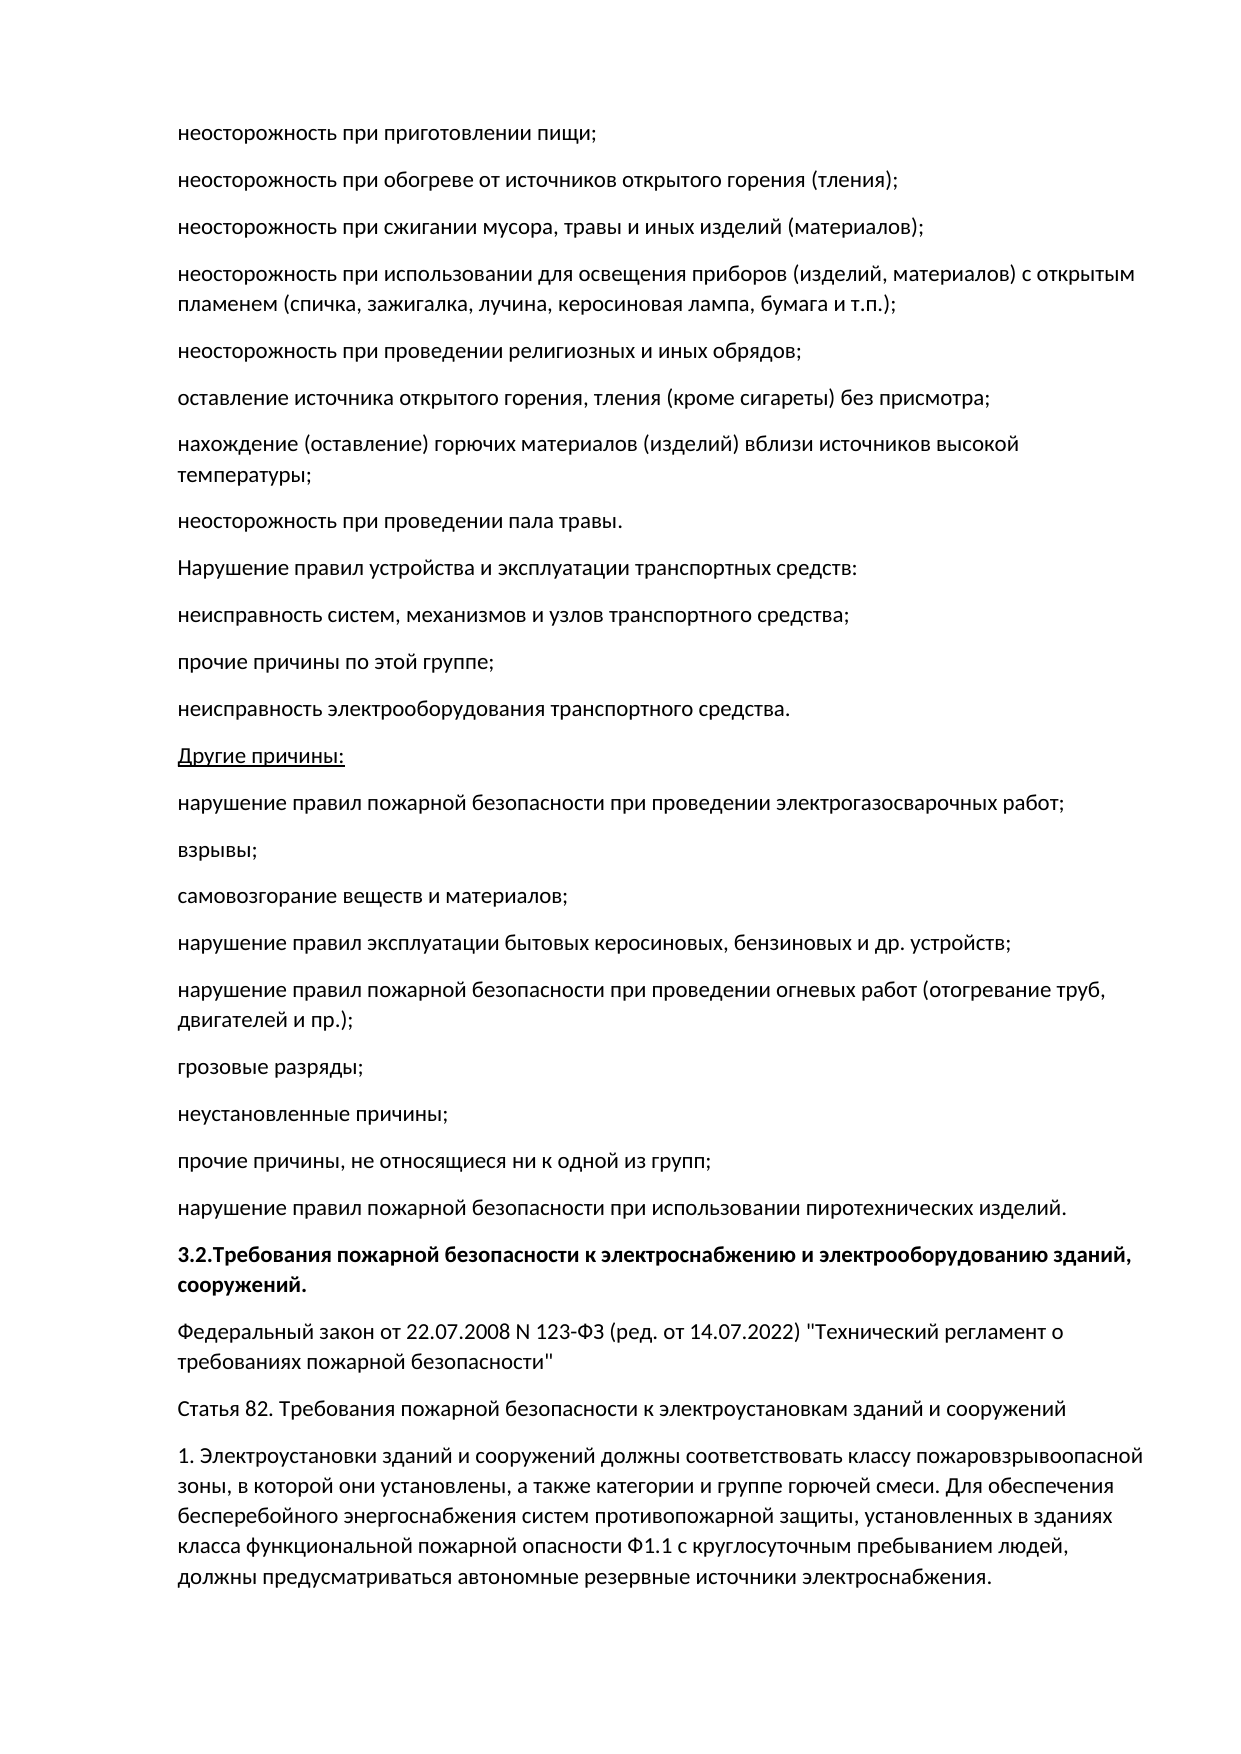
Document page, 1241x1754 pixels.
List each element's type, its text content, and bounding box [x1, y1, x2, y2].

text 1. Электроустановки зданий и сооружений должны соответствовать классу пожаровзрывоопасной зоны, в которой они установлены, а также категории и группе горючей смеси. Для обеспечения бесперебойного энергоснабжения систем противопожарной защиты, установленных в зданиях класса функциональной пожарной опасности Ф1.1 с круглосуточным пребыванием людей, должны предусматриваться автономные резервные источники электроснабжения. [177, 1441, 1152, 1590]
text нарушение правил пожарной безопасности при проведении электрогазосварочных работ; [177, 788, 1152, 816]
text 3.2.Требования пожарной безопасности к электроснабжению и электрооборудованию зданий, сооружений. [177, 1240, 1152, 1298]
text грозовые разряды; [177, 1052, 1152, 1081]
text взрывы; [177, 835, 1152, 863]
text нарушение правил пожарной безопасности при проведении огневых работ (отогревание труб, двигателей и пр.); [177, 975, 1152, 1034]
text прочие причины по этой группе; [177, 647, 1152, 675]
text нахождение (оставление) горючих материалов (изделий) вблизи источников высокой температуры; [177, 429, 1152, 488]
text неосторожность при приготовлении пищи; [177, 118, 1152, 146]
text прочие причины, не относящиеся ни к одной из групп; [177, 1146, 1152, 1174]
text неосторожность при проведении религиозных и иных обрядов; [177, 336, 1152, 364]
text Статья 82. Требования пожарной безопасности к электроустановкам зданий и сооружений [177, 1394, 1152, 1422]
text неосторожность при сжигании мусора, травы и иных изделий (материалов); [177, 212, 1152, 240]
text нарушение правил пожарной безопасности при использовании пиротехнических изделий. [177, 1193, 1152, 1221]
text Другие причины: [177, 741, 1152, 769]
text нарушение правил эксплуатации бытовых керосиновых, бензиновых и др. устройств; [177, 928, 1152, 957]
text оставление источника открытого горения, тления (кроме сигареты) без присмотра; [177, 383, 1152, 411]
text неисправность систем, механизмов и узлов транспортного средства; [177, 600, 1152, 628]
text неосторожность при использовании для освещения приборов (изделий, материалов) с открытым пламенем (спичка, зажигалка, лучина, керосиновая лампа, бумага и т.п.); [177, 259, 1152, 317]
text Федеральный закон от 22.07.2008 N 123-ФЗ (ред. от 14.07.2022) "Технический регламент о требованиях пожарной безопасности" [177, 1317, 1152, 1375]
text самовозгорание веществ и материалов; [177, 882, 1152, 910]
text неосторожность при проведении пала травы. [177, 507, 1152, 535]
text неосторожность при обогреве от источников открытого горения (тления); [177, 165, 1152, 193]
text Нарушение правил устройства и эксплуатации транспортных средств: [177, 553, 1152, 582]
text неустановленные причины; [177, 1099, 1152, 1127]
text неисправность электрооборудования транспортного средства. [177, 694, 1152, 722]
